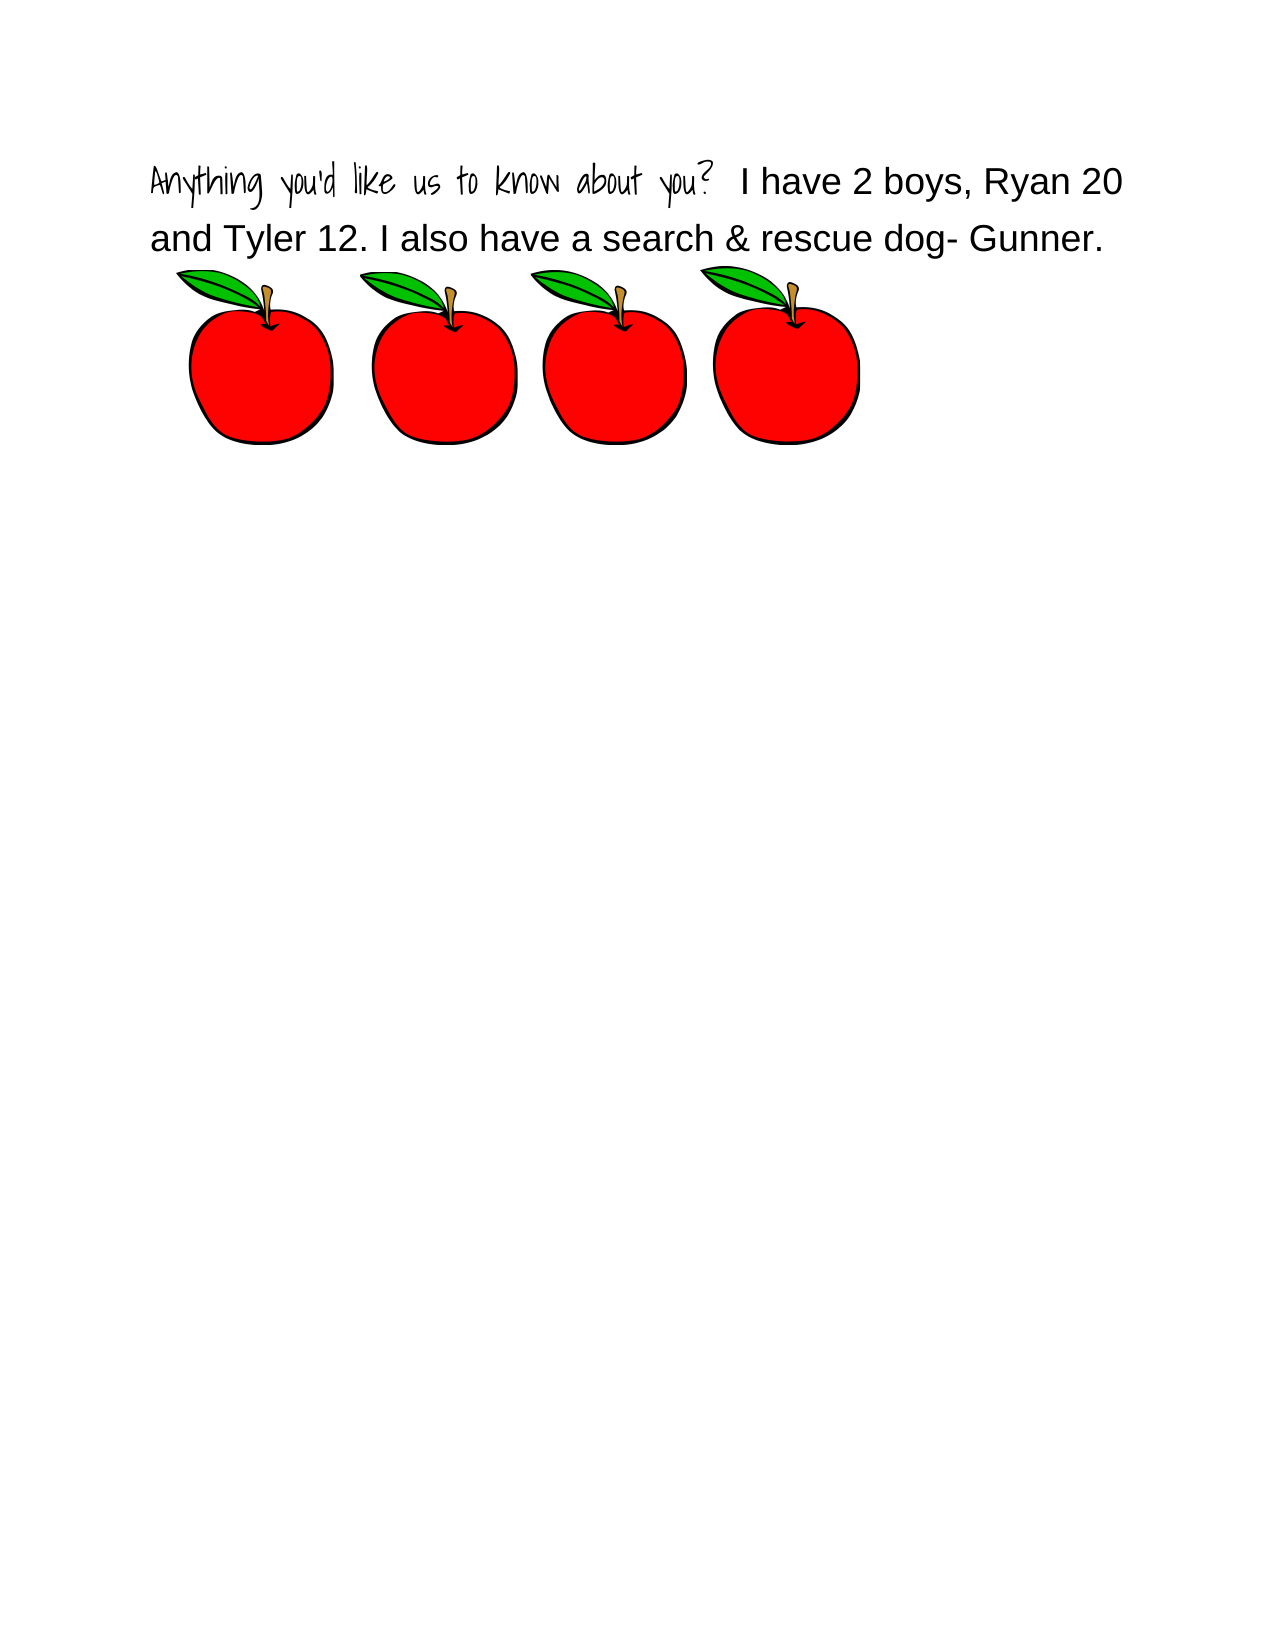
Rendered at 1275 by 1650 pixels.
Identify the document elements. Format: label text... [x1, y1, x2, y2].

picture [530, 270, 687, 445]
picture [700, 266, 861, 445]
text Anything you’d like us to know about you? I have 2 boys, Ryan 20 and Tyler 12. I also have a search & rescue dog- Gunner. [150, 150, 1125, 260]
picture [360, 272, 518, 445]
picture [176, 270, 334, 445]
